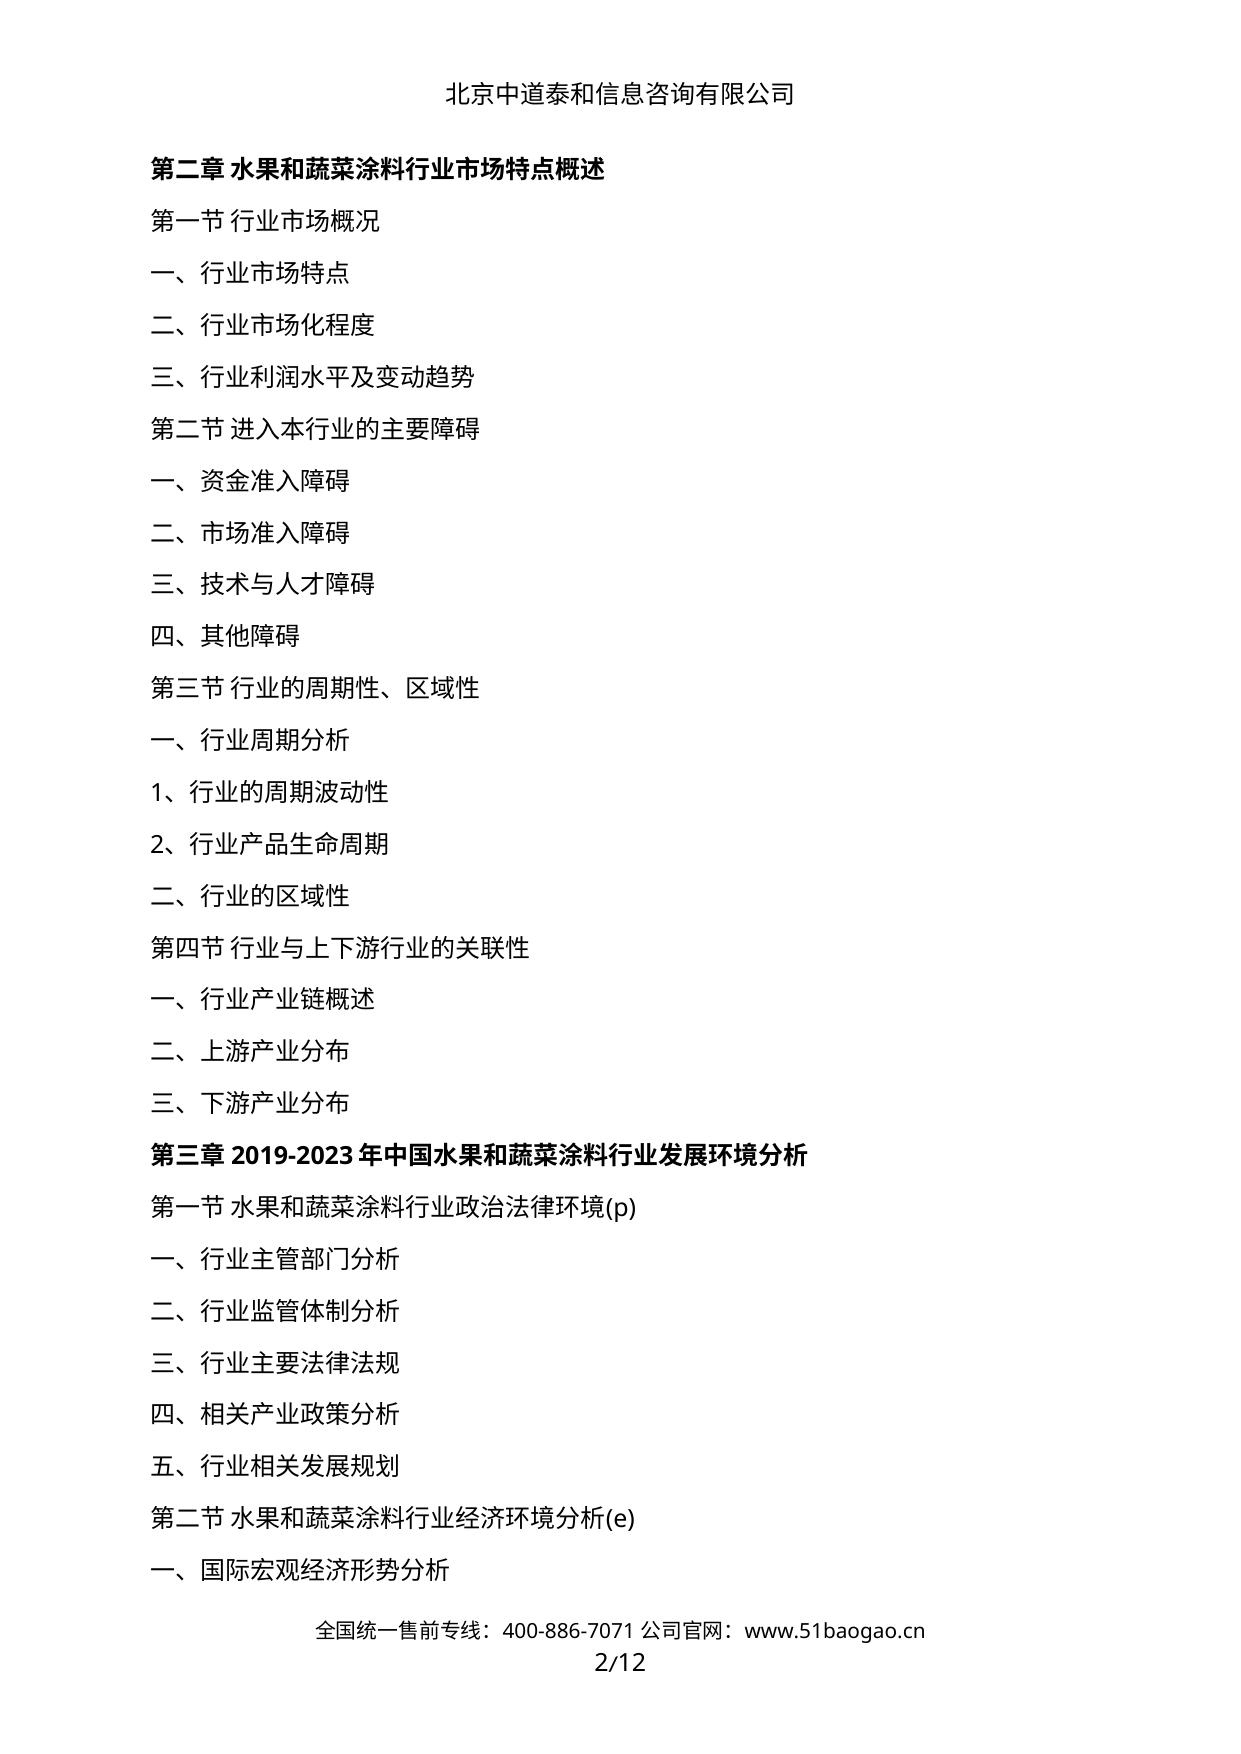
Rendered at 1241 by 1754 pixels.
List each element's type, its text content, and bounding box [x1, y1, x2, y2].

text 四、其他障碍 [150, 617, 1090, 653]
text 1、行业的周期波动性 [150, 772, 1090, 809]
text 三、行业主要法律法规 [150, 1343, 1090, 1379]
text 一、行业主管部门分析 [150, 1239, 1090, 1276]
text 三、技术与人才障碍 [150, 565, 1090, 601]
text 一、行业市场特点 [150, 254, 1090, 290]
text 第三节 行业的周期性、区域性 [150, 669, 1090, 705]
text 一、行业周期分析 [150, 721, 1090, 757]
text 二、市场准入障碍 [150, 513, 1090, 549]
text 第二节 进入本行业的主要障碍 [150, 409, 1090, 446]
text 第二节 水果和蔬菜涂料行业经济环境分析(e) [150, 1499, 1090, 1535]
text 一、国际宏观经济形势分析 [150, 1551, 1090, 1587]
text 二、上游产业分布 [150, 1032, 1090, 1068]
text 第四节 行业与上下游行业的关联性 [150, 928, 1090, 964]
text 2、行业产品生命周期 [150, 824, 1090, 861]
text 三、行业利润水平及变动趋势 [150, 357, 1090, 394]
text 一、资金准入障碍 [150, 461, 1090, 497]
text 二、行业的区域性 [150, 876, 1090, 912]
text 第一节 行业市场概况 [150, 202, 1090, 238]
text 第一节 水果和蔬菜涂料行业政治法律环境(p) [150, 1187, 1090, 1224]
text 二、行业监管体制分析 [150, 1291, 1090, 1327]
text 一、行业产业链概述 [150, 980, 1090, 1016]
text 三、下游产业分布 [150, 1084, 1090, 1120]
text 五、行业相关发展规划 [150, 1447, 1090, 1483]
text 第三章 2019-2023年中国水果和蔬菜涂料行业发展环境分析 [150, 1136, 1090, 1172]
text 二、行业市场化程度 [150, 306, 1090, 342]
text 第二章 水果和蔬菜涂料行业市场特点概述 [150, 150, 1090, 186]
text 四、相关产业政策分析 [150, 1395, 1090, 1431]
